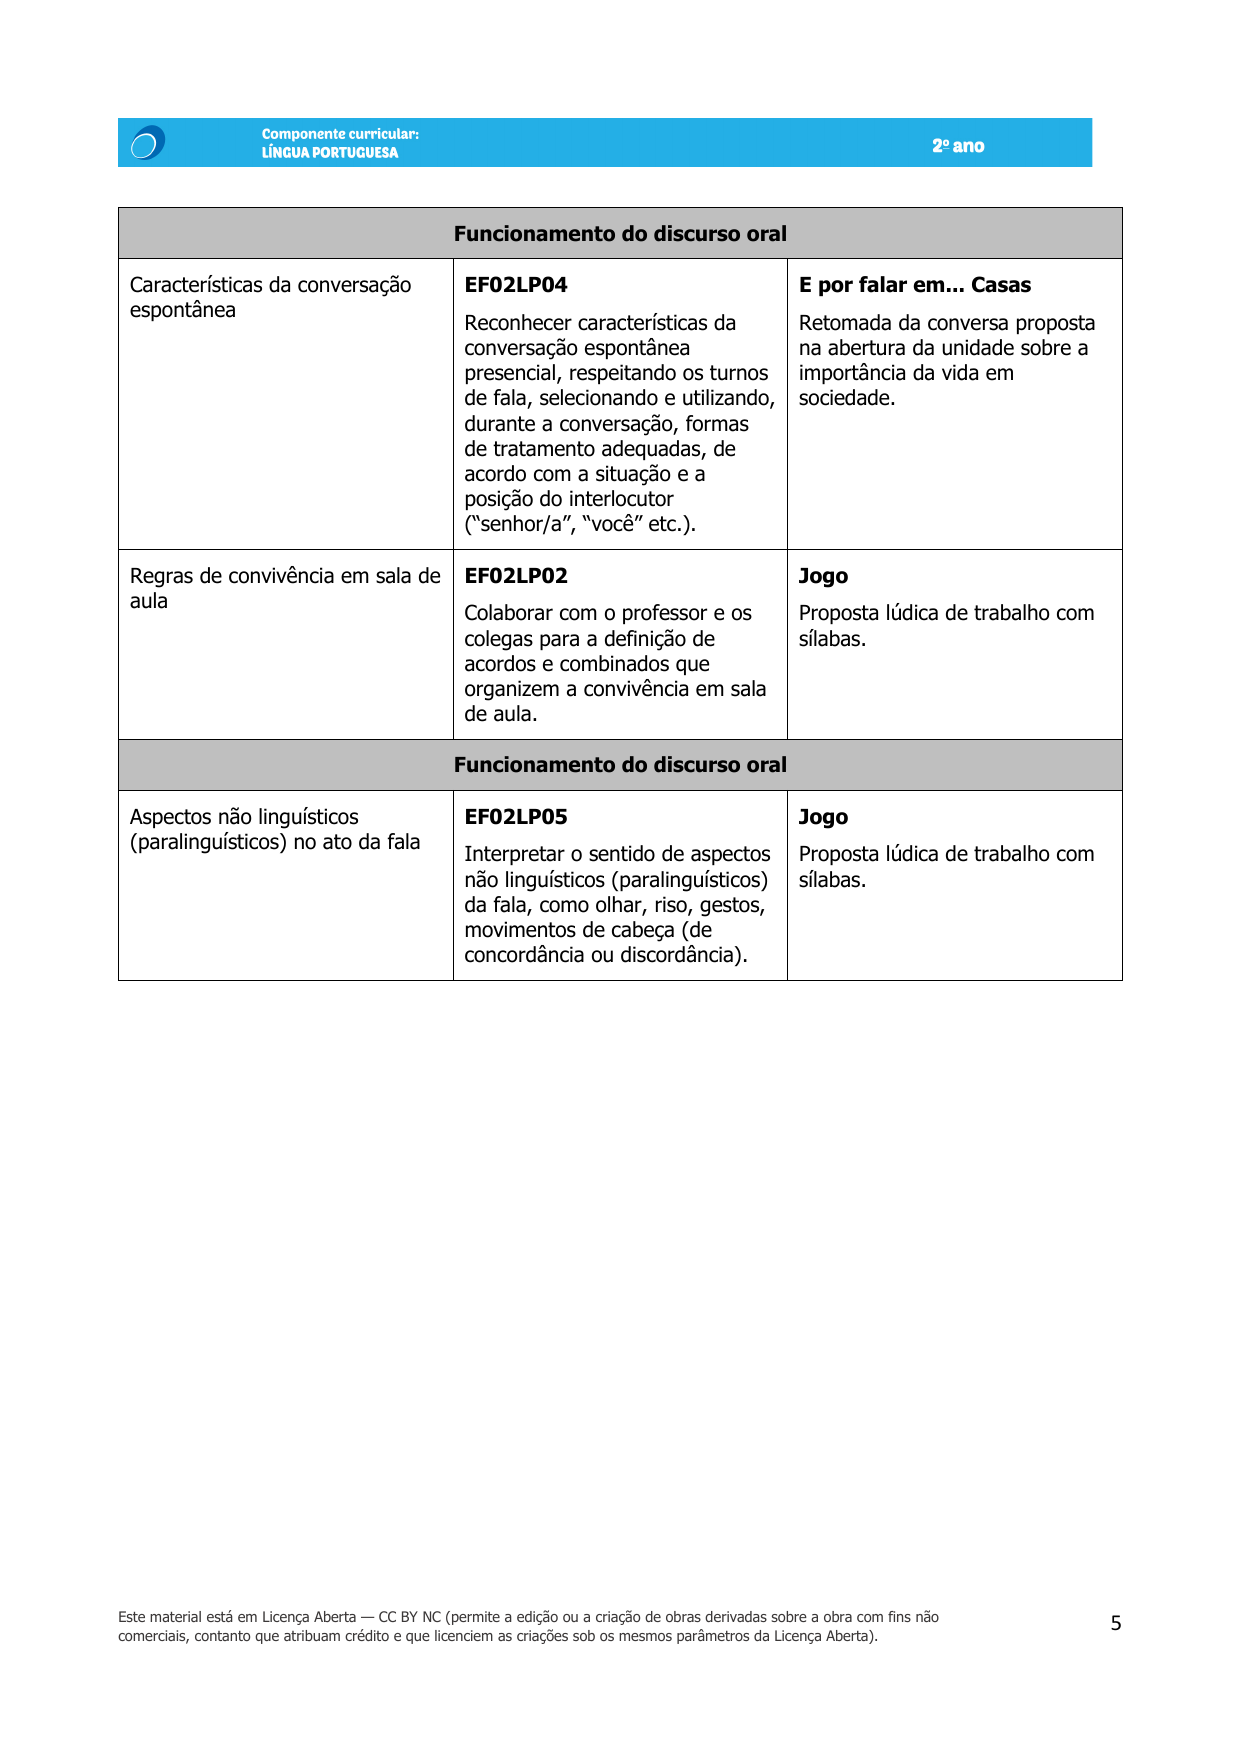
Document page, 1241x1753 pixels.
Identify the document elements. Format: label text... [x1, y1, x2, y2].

table_cell EF02LP02 Colaborar com o professor e os colegas para a definição de acordos e combinados que organizem a convivência em sala de aula. [454, 550, 787, 738]
picture [118, 118, 1093, 167]
table_cell E por falar em... Casas Retomada da conversa proposta na abertura da unidade sobre a importância da vida em sociedade. [788, 259, 1122, 549]
table_cell EF02LP05 Interpretar o sentido de aspectos não linguísticos (paralinguísticos) da fala, como olhar, riso, gestos, movimentos de cabeça (de concordância ou discordância). [454, 791, 787, 979]
table_header Funcionamento do discurso oral [119, 208, 1122, 258]
table_cell Jogo Proposta lúdica de trabalho com sílabas. [788, 791, 1122, 979]
table_cell Regras de convivência em sala de aula [119, 550, 453, 738]
table_cell EF02LP04 Reconhecer características da conversação espontânea presencial, respeitando os turnos de fala, selecionando e utilizando, durante a conversação, formas de tratamento adequadas, de acordo com a situação e a posição do interlocutor (“senhor/a”, “você” etc.). [454, 259, 787, 549]
table_cell Aspectos não linguísticos (paralinguísticos) no ato da fala [119, 791, 453, 979]
table_cell Funcionamento do discurso oral [119, 740, 1122, 790]
table_cell Jogo Proposta lúdica de trabalho com sílabas. [788, 550, 1122, 738]
table_cell Características da conversação espontânea [119, 259, 453, 549]
